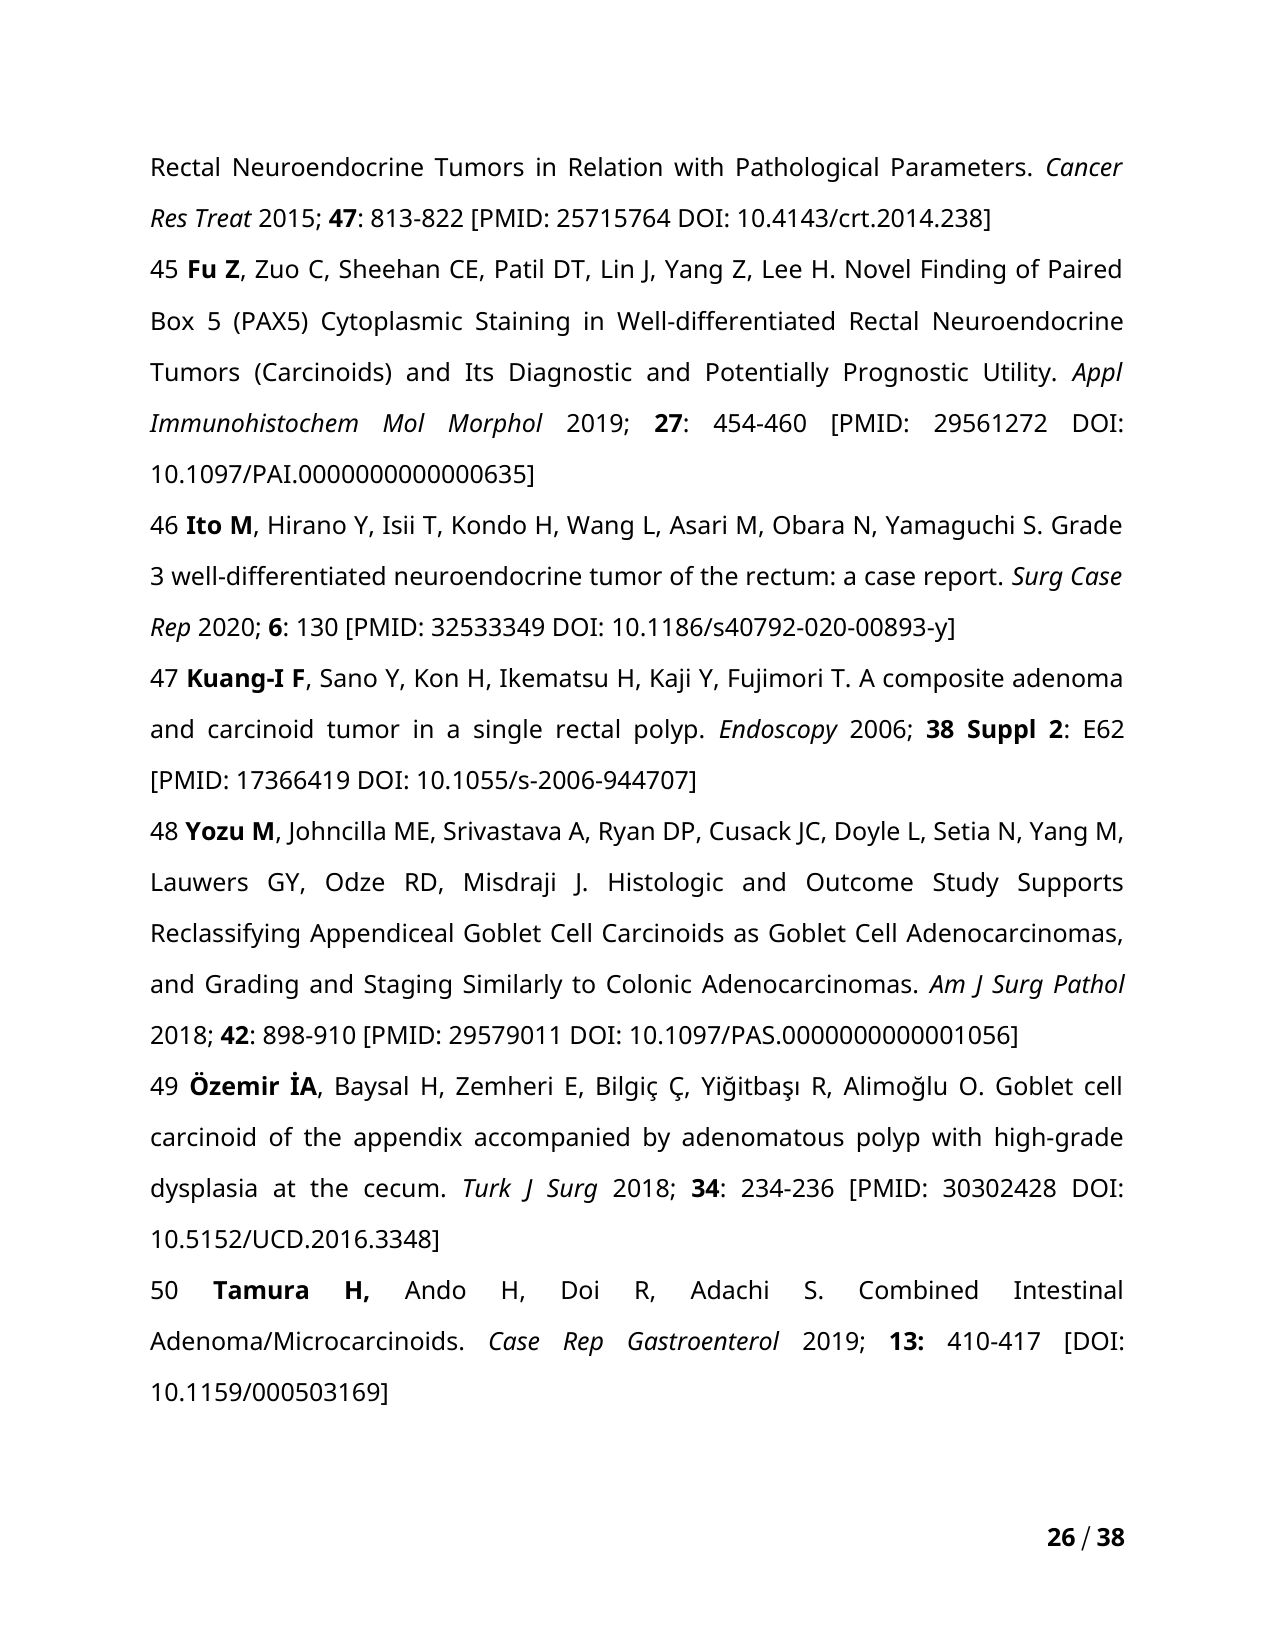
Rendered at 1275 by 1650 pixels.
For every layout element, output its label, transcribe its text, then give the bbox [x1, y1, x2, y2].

text 46 Ito M, Hirano Y, Isii T, Kondo H, Wang L, Asari M, Obara N, Yamaguchi S. Grade 3 well-differentiated neuroendocrine tumor of the rectum: a case report. Surg Case Rep 2020; 6: 130 [PMID: 32533349 DOI: 10.1186/s40792-020-00893-y] [150, 507, 1125, 643]
text 48 Yozu M, Johncilla ME, Srivastava A, Ryan DP, Cusack JC, Doyle L, Setia N, Yang M, Lauwers GY, Odze RD, Misdraji J. Histologic and Outcome Study Supports Reclassifying Appendiceal Goblet Cell Carcinoids as Goblet Cell Adenocarcinomas, and Grading and Staging Similarly to Colonic Adenocarcinomas. Am J Surg Pathol 2018; 42: 898-910 [PMID: 29579011 DOI: 10.1097/PAS.0000000000001056] [150, 813, 1125, 1052]
text 49 Özemir İA, Baysal H, Zemheri E, Bilgiç Ç, Yiğitbaşı R, Alimoğlu O. Goblet cell carcinoid of the appendix accompanied by adenomatous polyp with high-grade dysplasia at the cecum. Turk J Surg 2018; 34: 234-236 [PMID: 30302428 DOI: 10.5152/UCD.2016.3348] [150, 1069, 1125, 1256]
text 47 Kuang-I F, Sano Y, Kon H, Ikematsu H, Kaji Y, Fujimori T. A composite adenoma and carcinoid tumor in a single rectal polyp. Endoscopy 2006; 38 Suppl 2: E62 [PMID: 17366419 DOI: 10.1055/s-2006-944707] [150, 660, 1125, 797]
text 45 Fu Z, Zuo C, Sheehan CE, Patil DT, Lin J, Yang Z, Lee H. Novel Finding of Paired Box 5 (PAX5) Cytoplasmic Staining in Well-differentiated Rectal Neuroendocrine Tumors (Carcinoids) and Its Diagnostic and Potentially Prognostic Utility. Appl Immunohistochem Mol Morphol 2019; 27: 454-460 [PMID: 29561272 DOI: 10.1097/PAI.0000000000000635] [150, 252, 1125, 490]
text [150, 150, 1125, 235]
text 50 Tamura H, Ando H, Doi R, Adachi S. Combined Intestinal Adenoma/Microcarcinoids. Case Rep Gastroenterol 2019; 13: 410-417 [DOI: 10.1159/000503169] [150, 1273, 1125, 1409]
